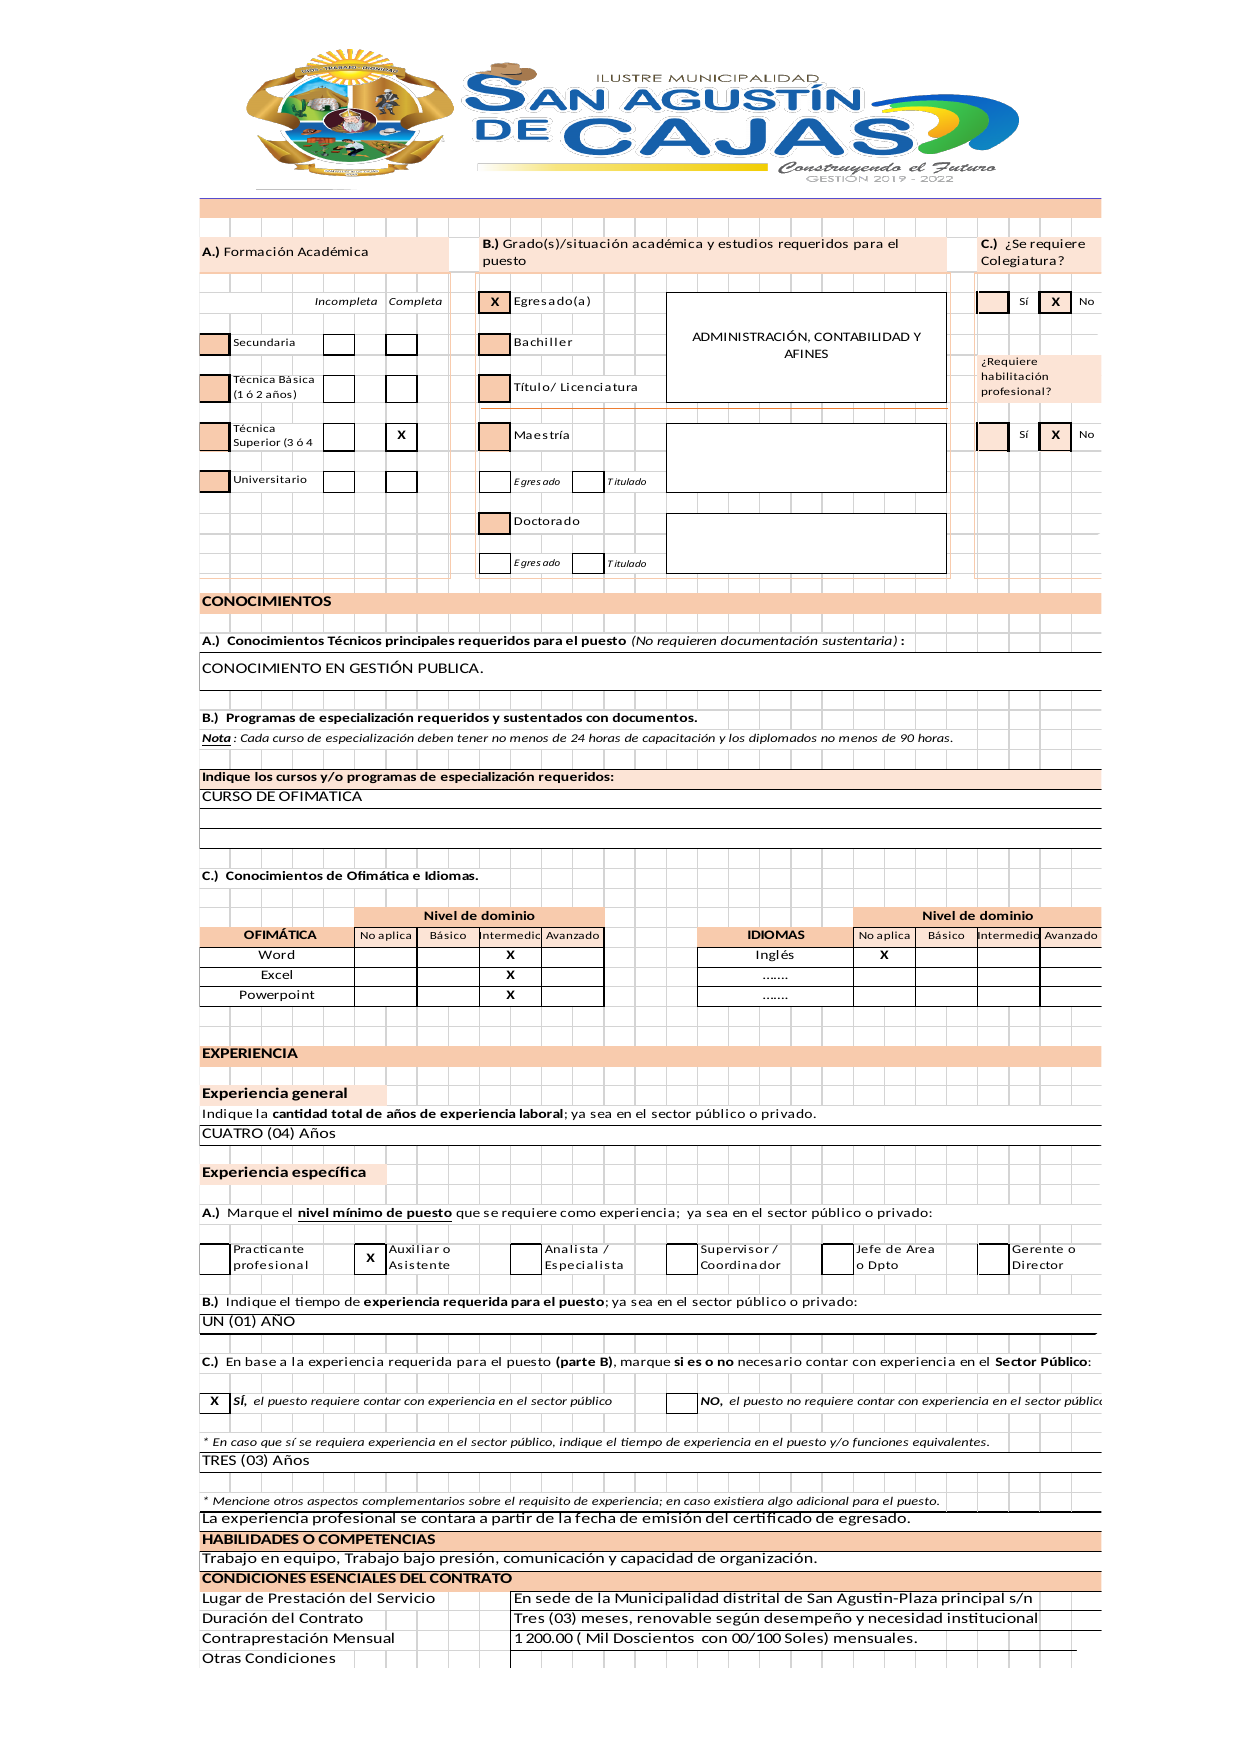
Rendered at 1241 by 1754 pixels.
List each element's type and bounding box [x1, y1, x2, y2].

picture [246, 49, 1019, 190]
